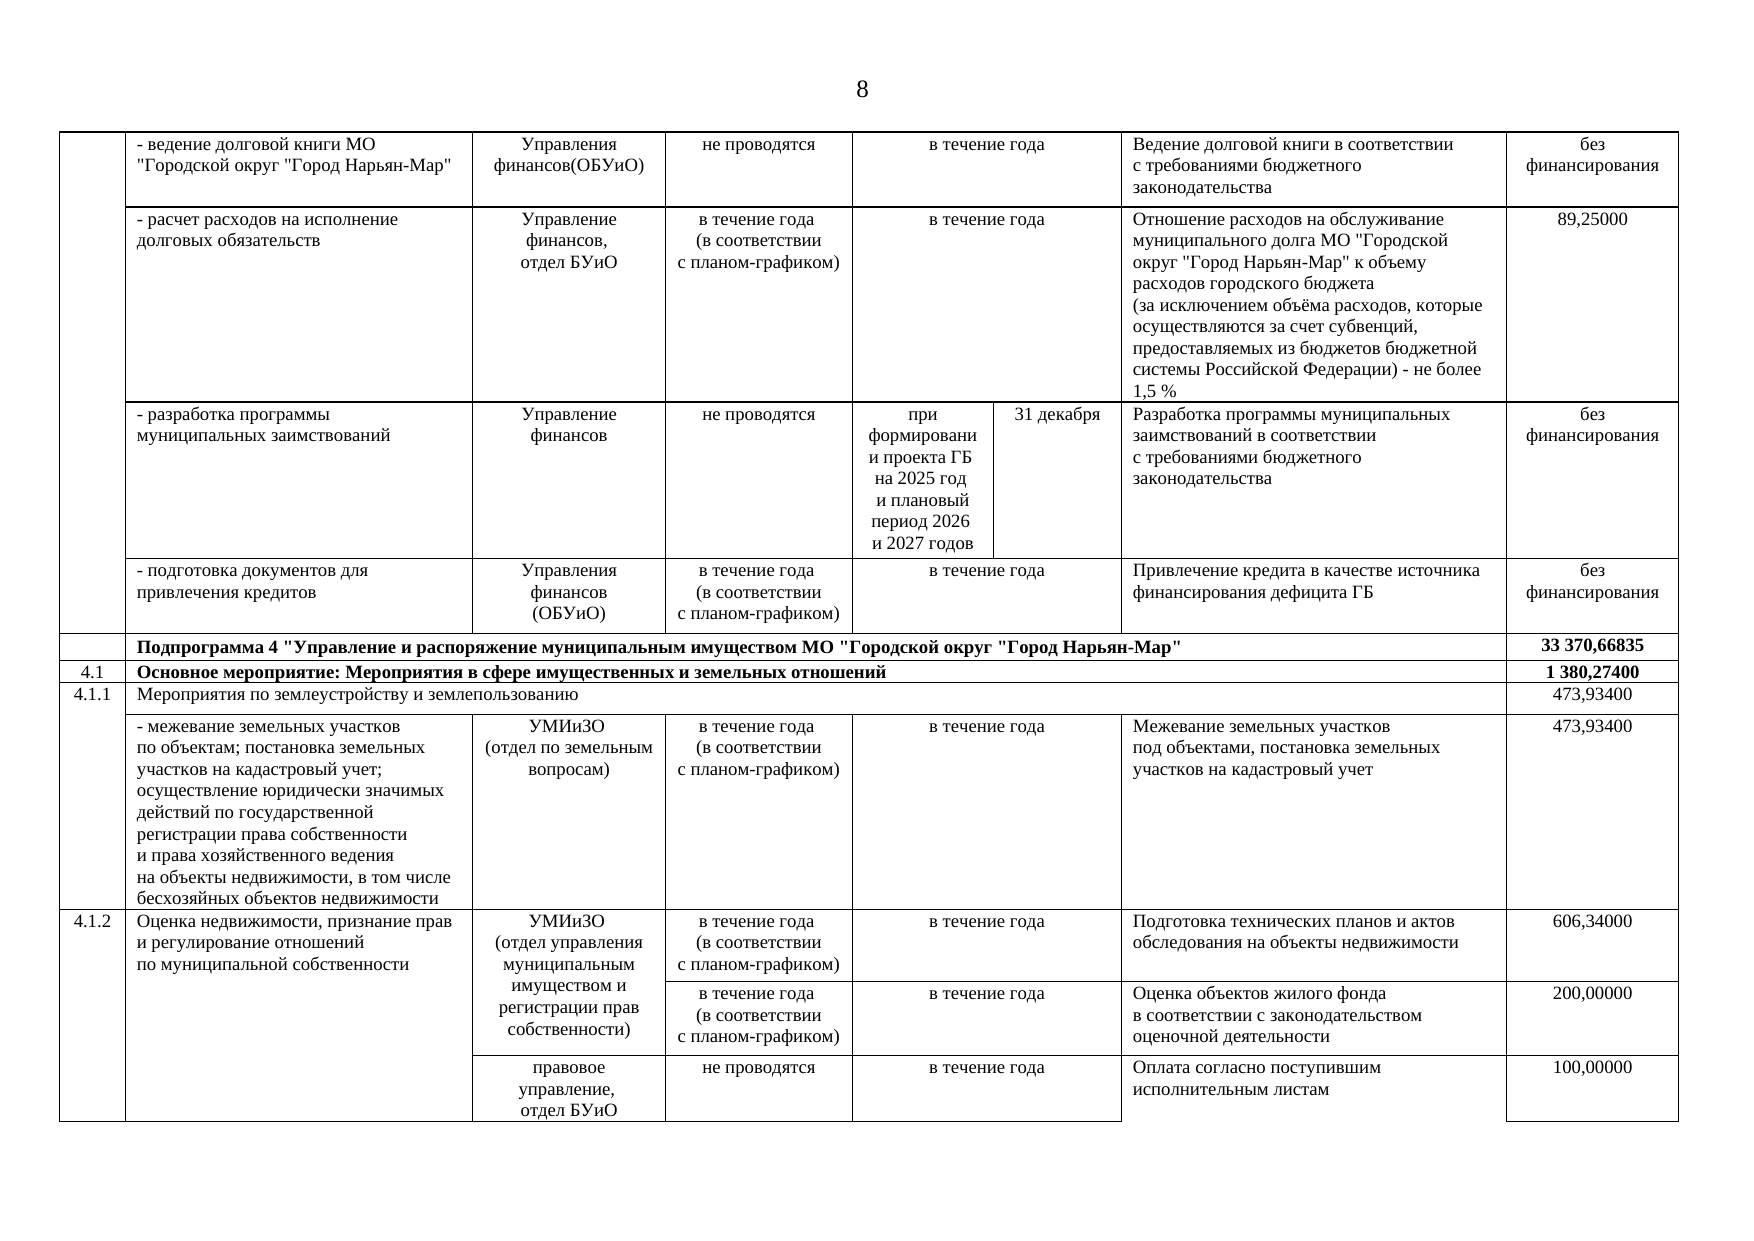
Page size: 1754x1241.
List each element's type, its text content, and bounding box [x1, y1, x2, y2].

table_cell в течение года (в соответствии с планом-графиком) [666, 715, 852, 909]
table_cell правовое управление, отдел БУиО [473, 1056, 665, 1121]
table_cell 33 370,66835 [1507, 634, 1678, 660]
table_cell не проводятся [666, 133, 852, 206]
table_cell в течение года [853, 910, 1121, 981]
table_cell не проводятся [666, 403, 852, 558]
table_cell в течение года (в соответствии с планом-графиком) [666, 208, 852, 401]
table_cell - подготовка документов для привлечения кредитов [126, 559, 472, 633]
table_cell Подпрограмма 4 "Управление и распоряжение муниципальным имуществом МО "Городской округ "Город Нарьян-Мар" [126, 634, 1506, 660]
table_cell Оценка объектов жилого фонда в соответствии с законодательством оценочной деятельности [1122, 982, 1506, 1055]
table_cell Оплата согласно поступившим исполнительным листам [1122, 1056, 1506, 1121]
table_cell Управления финансов(ОБУиО) [473, 133, 665, 206]
table_cell без финансирования [1507, 403, 1678, 558]
table_cell - разработка программы муниципальных заимствований [126, 403, 472, 558]
table_cell Подготовка технических планов и актов обследования на объекты недвижимости [1122, 910, 1506, 981]
table_cell в течение года (в соответствии с планом-графиком) [666, 559, 852, 633]
table_cell 200,00000 [1507, 982, 1678, 1055]
table_cell Ведение долговой книги в соответствии с требованиями бюджетного законодательства [1122, 133, 1506, 206]
table_cell 89,25000 [1507, 208, 1678, 401]
table_cell при формировании проекта ГБ на 2025 год и плановый период 2026 и 2027 годов [853, 403, 993, 558]
table_cell без финансирования [1507, 133, 1678, 206]
table_cell 31 декабря [994, 403, 1121, 558]
table_cell - расчет расходов на исполнение долговых обязательств [126, 208, 472, 401]
table_cell 4.1 [60, 661, 125, 682]
table_cell Отношение расходов на обслуживание муниципального долга МО "Городской округ "Город Нарьян-Мар" к объему расходов городского бюджета (за исключением объёма расходов, которые осуществляются за счет субвенций, предоставляемых из бюджетов бюджетной системы Российской Федерации) - не более 1,5 % [1122, 208, 1506, 401]
table_cell не проводятся [666, 1056, 852, 1121]
table_cell в течение года [853, 208, 1121, 401]
table_cell 4.1.2 [60, 910, 125, 1121]
table_cell [60, 634, 125, 660]
table_cell Основное мероприятие: Мероприятия в сфере имущественных и земельных отношений [126, 661, 1506, 682]
table_cell УМИиЗО (отдел управления муниципальным имуществом и регистрации прав собственности) [473, 910, 665, 1055]
table_cell Межевание земельных участков под объектами, постановка земельных участков на кадастровый учет [1122, 715, 1506, 909]
table_cell Управления финансов (ОБУиО) [473, 559, 665, 633]
table_cell в течение года [853, 715, 1121, 909]
table_cell - межевание земельных участков по объектам; постановка земельных участков на кадастровый учет; осуществление юридически значимых действий по государственной регистрации права собственности и права хозяйственного ведения на объекты недвижимости, в том числе бесхозяйных объектов недвижимости [126, 715, 472, 909]
table_cell Оценка недвижимости, признание прав и регулирование отношений по муниципальной собственности [126, 910, 472, 1121]
table_cell в течение года [853, 559, 1121, 633]
table_cell УМИиЗО (отдел по земельным вопросам) [473, 715, 665, 909]
table_cell без финансирования [1507, 559, 1678, 633]
table_cell - ведение долговой книги МО "Городской округ "Город Нарьян-Мар" [126, 133, 472, 206]
table_cell 100,00000 [1507, 1056, 1678, 1121]
table_cell Управление финансов [473, 403, 665, 558]
table_cell Управление финансов, отдел БУиО [473, 208, 665, 401]
table_cell в течение года [853, 1056, 1121, 1121]
table_cell 4.1.1 [60, 683, 125, 909]
table_cell Разработка программы муниципальных заимствований в соответствии с требованиями бюджетного законодательства [1122, 403, 1506, 558]
table_cell в течение года [853, 133, 1121, 206]
table_cell Мероприятия по землеустройству и землепользованию [126, 683, 1506, 713]
table_cell 606,34000 [1507, 910, 1678, 981]
table_cell 1 380,27400 [1507, 661, 1678, 682]
table_cell Привлечение кредита в качестве источника финансирования дефицита ГБ [1122, 559, 1506, 633]
table_cell в течение года (в соответствии с планом-графиком) [666, 982, 852, 1055]
table_cell в течение года (в соответствии с планом-графиком) [666, 910, 852, 981]
table_cell 473,93400 [1507, 683, 1678, 713]
table_cell 473,93400 [1507, 715, 1678, 909]
table_cell в течение года [853, 982, 1121, 1055]
